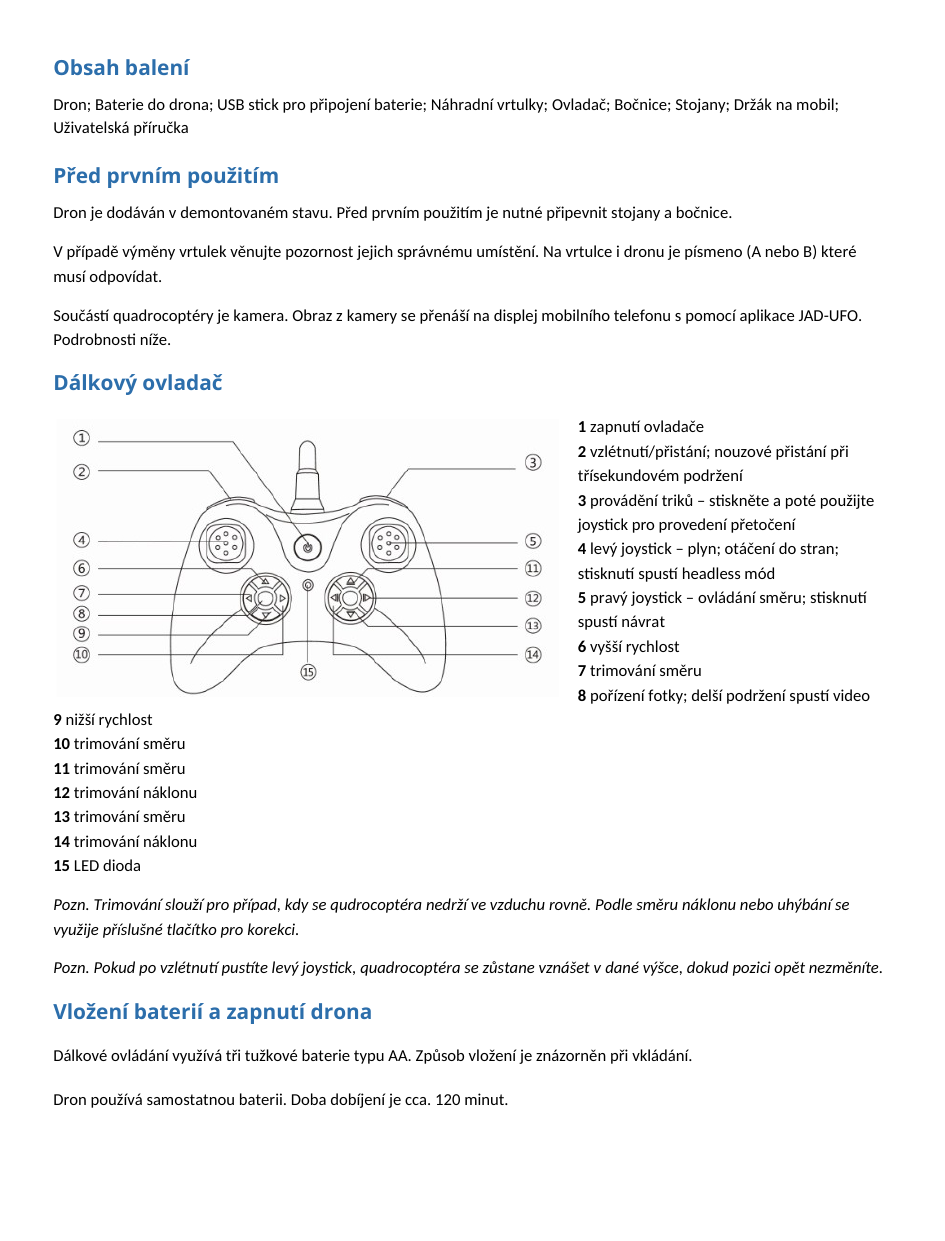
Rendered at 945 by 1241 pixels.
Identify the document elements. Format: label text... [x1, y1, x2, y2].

text Vložení baterií a zapnutí drona [53, 997, 892, 1025]
text Dálkový ovladač [53, 368, 892, 397]
text Dálkové ovládání využívá tři tužkové baterie typu AA. Způsob vložení je znázorněn při vkládání. [53, 1045, 892, 1066]
text Součástí quadrocoptéry je kamera. Obraz z kamery se přenáší na displej mobilního telefonu s pomocí aplikace JAD-UFO. Podrobnosti níže. [53, 305, 892, 349]
subtitle Před prvním použitím [53, 162, 892, 190]
picture [56, 419, 559, 697]
subtitle Obsah balení [53, 53, 892, 82]
text Dron je dodáván v demontovaném stavu. Před prvním použitím je nutné připevnit stojany a bočnice. [53, 202, 892, 223]
text Pozn. Trimování slouží pro případ, kdy se qudrocoptéra nedrží ve vzduchu rovně. Podle směru náklonu nebo uhýbání se využije příslušné tlačítko pro korekci. [53, 894, 892, 939]
text Dron; Baterie do drona; USB stick pro připojení baterie; Náhradní vrtulky; Ovladač; Bočnice; Stojany; Držák na mobil; Uživatelská příručka [53, 94, 892, 138]
text Pozn. Pokud po vzlétnutí pustíte levý joystick, quadrocoptéra se zůstane vznášet v dané výšce, dokud pozici opět nezměníte. [53, 958, 892, 978]
text V případě výměny vrtulek věnujte pozornost jejich správnému umístění. Na vrtulce i dronu je písmeno (A nebo B) které musí odpovídat. [53, 241, 892, 286]
text Dron používá samostatnou baterii. Doba dobíjení je cca. 120 minut. [53, 1089, 892, 1110]
